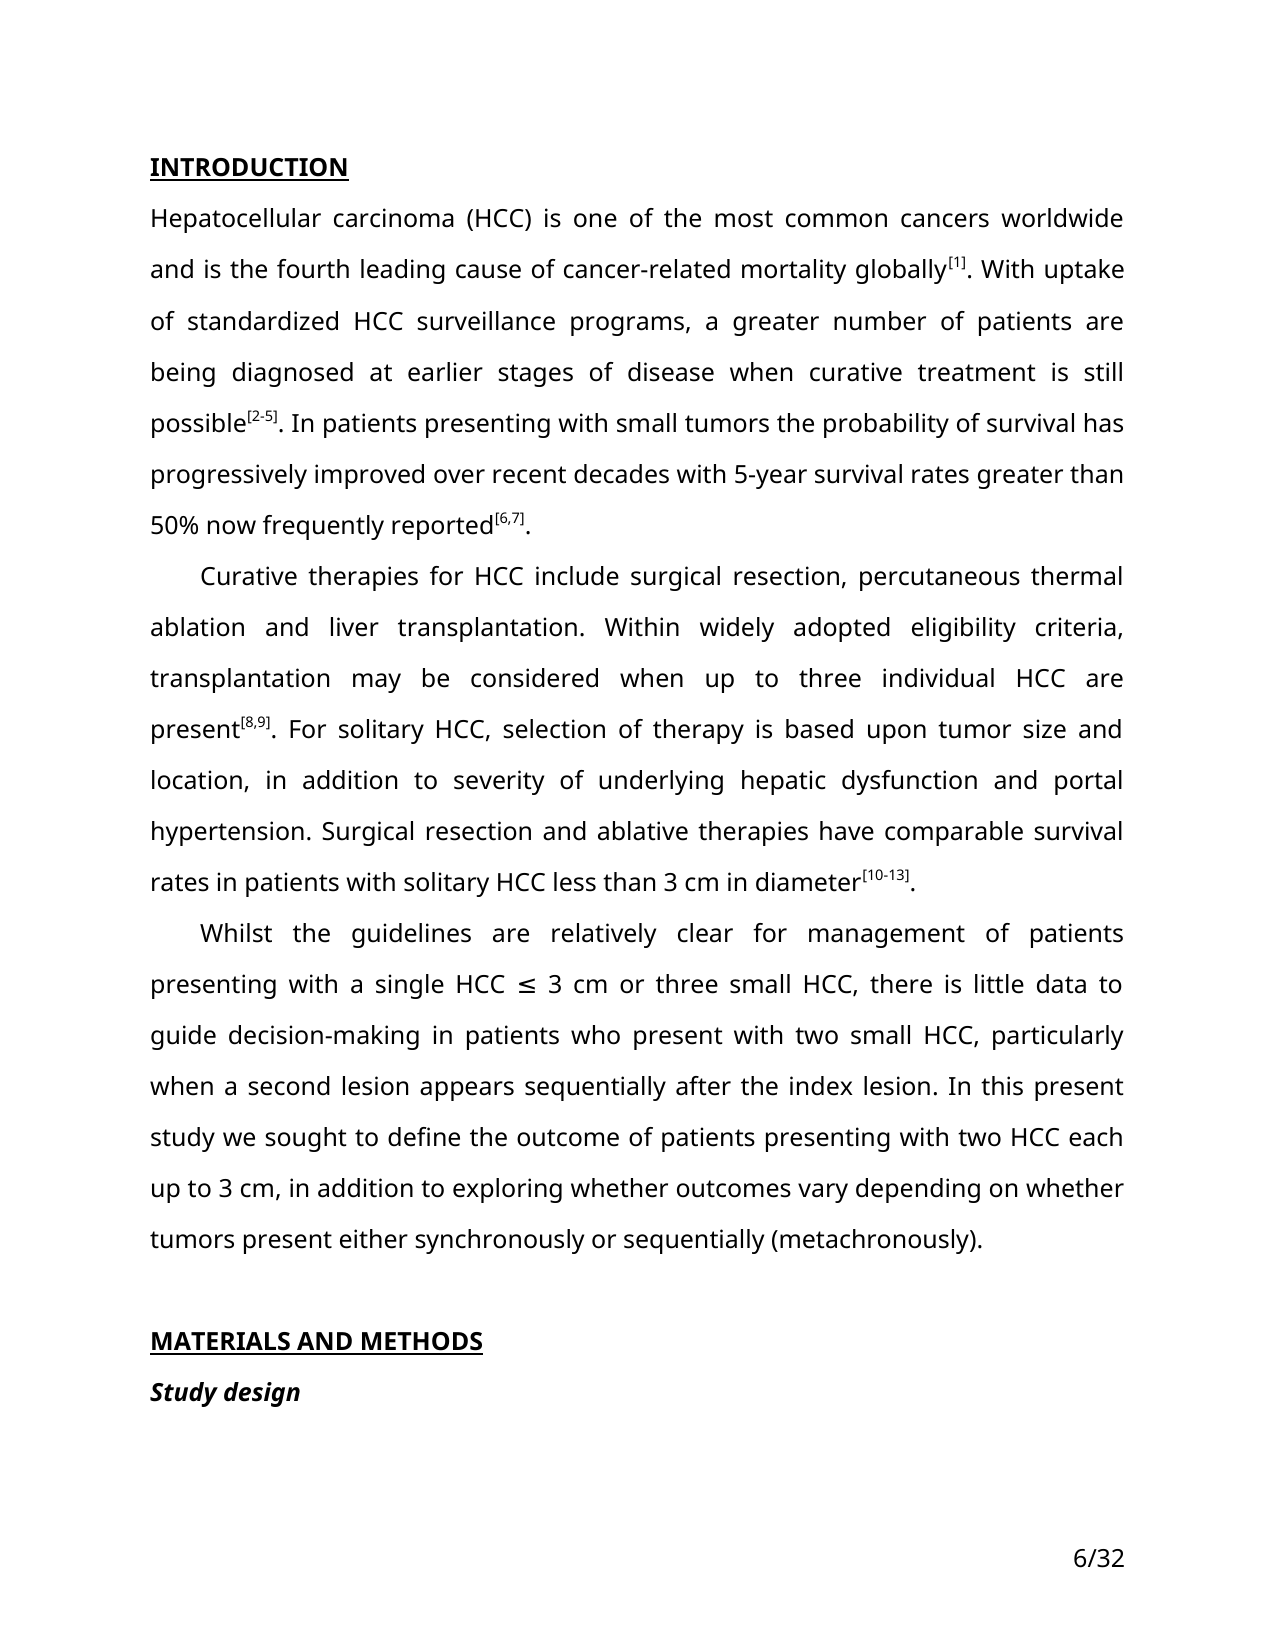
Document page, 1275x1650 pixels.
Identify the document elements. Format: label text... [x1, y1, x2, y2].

text Study design [150, 1375, 1125, 1409]
text Curative therapies for HCC include surgical resection, percutaneous thermal ablation and liver transplantation. Within widely adopted eligibility criteria, transplantation may be considered when up to three individual HCC are present[8,9]. For solitary HCC, selection of therapy is based upon tumor size and location, in addition to severity of underlying hepatic dysfunction and portal hypertension. Surgical resection and ablative therapies have comparable survival rates in patients with solitary HCC less than 3 cm in diameter[10-13]. [150, 558, 1125, 899]
text MATERIALS AND METHODS [150, 1324, 1125, 1358]
text Whilst the guidelines are relatively clear for management of patients presenting with a single HCC ≤ 3 cm or three small HCC, there is little data to guide decision-making in patients who present with two small HCC, particularly when a second lesion appears sequentially after the index lesion. In this present study we sought to define the outcome of patients presenting with two HCC each up to 3 cm, in addition to exploring whether outcomes vary depending on whether tumors present either synchronously or sequentially (metachronously). [150, 916, 1125, 1256]
text INTRODUCTION [150, 150, 1125, 184]
text Hepatocellular carcinoma (HCC) is one of the most common cancers worldwide and is the fourth leading cause of cancer-related mortality globally[1]. With uptake of standardized HCC surveillance programs, a greater number of patients are being diagnosed at earlier stages of disease when curative treatment is still possible[2-5]. In patients presenting with small tumors the probability of survival has progressively improved over recent decades with 5-year survival rates greater than 50% now frequently reported[6,7]. [150, 201, 1125, 541]
